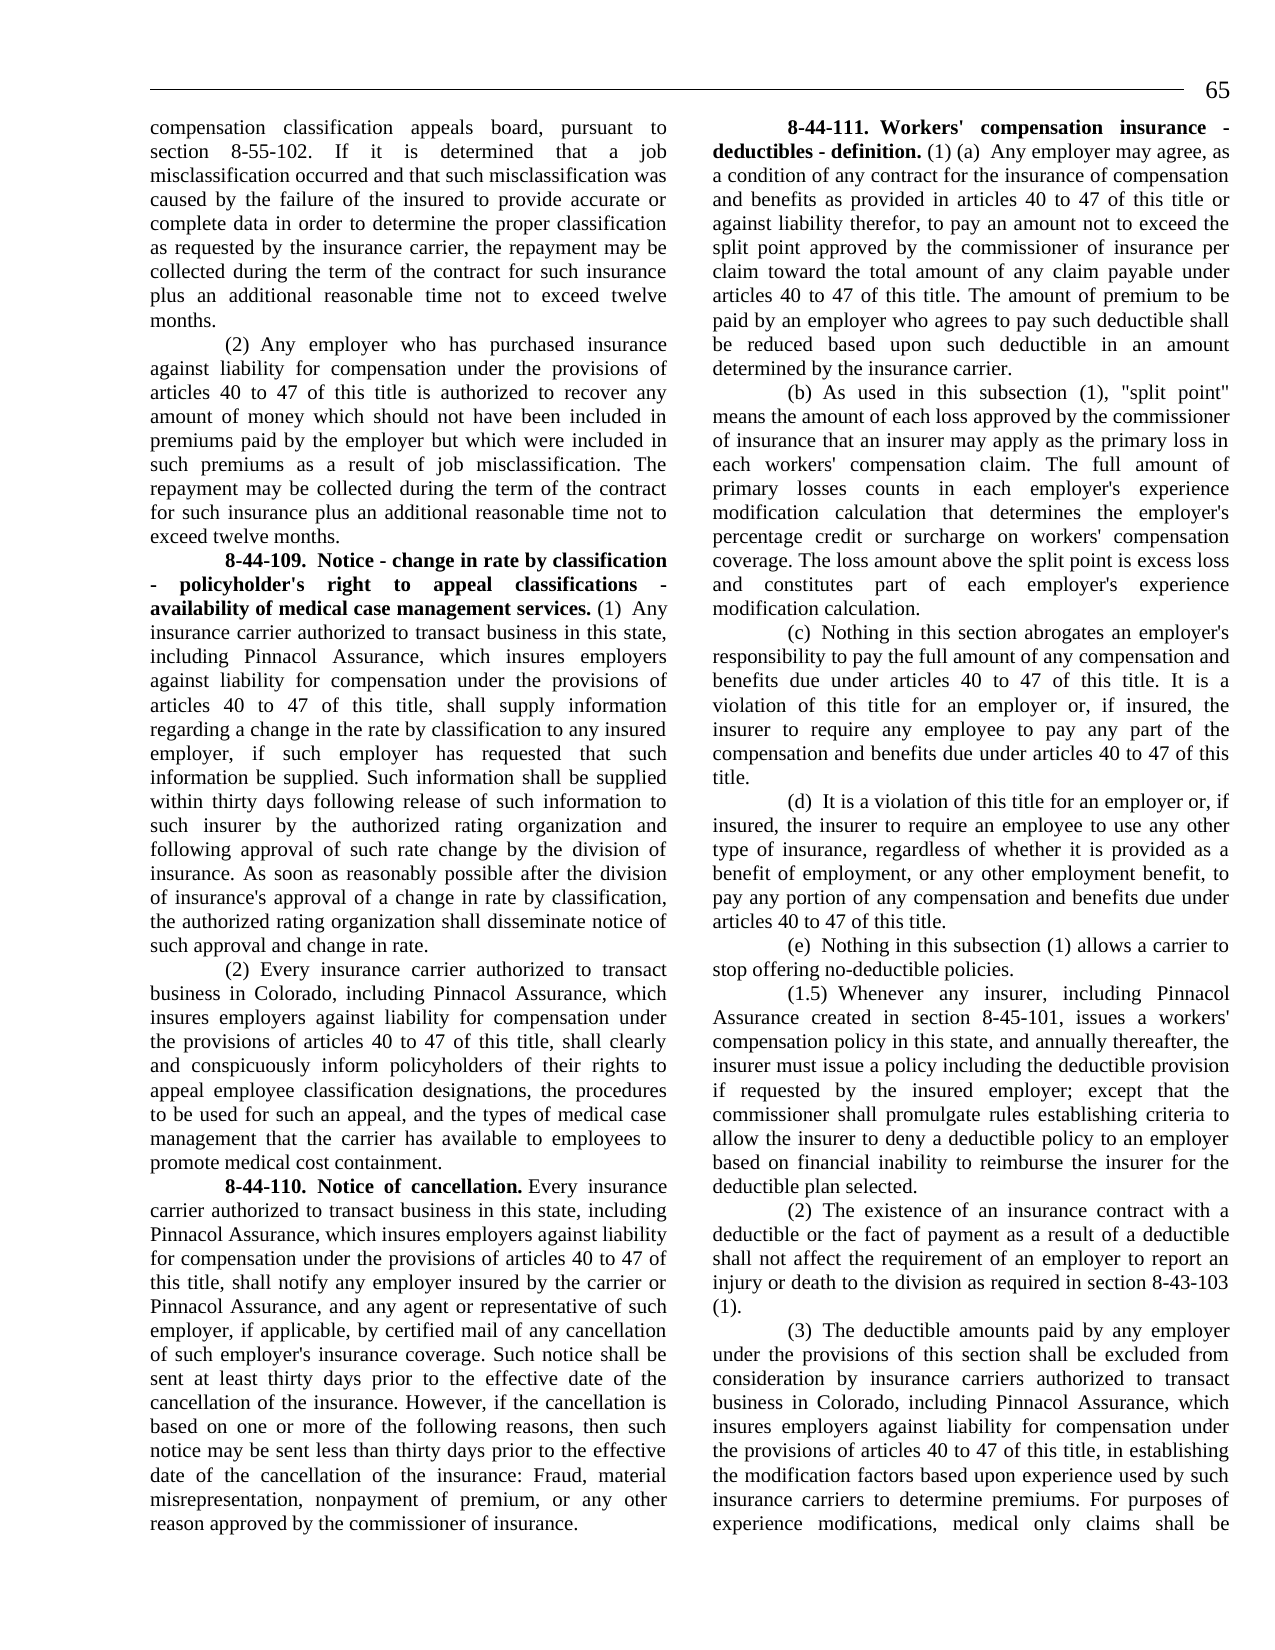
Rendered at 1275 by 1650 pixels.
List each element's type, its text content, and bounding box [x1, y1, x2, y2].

text (1.5) Whenever any insurer, including Pinnacol Assurance created in section 8-45-101, issues a workers' compensation policy in this state, and annually thereafter, the insurer must issue a policy including the deductible provision if requested by the insured employer; except that the commissioner shall promulgate rules establishing criteria to allow the insurer to deny a deductible policy to an employer based on financial inability to reimburse the insurer for the deductible plan selected. [712, 981, 1230, 1198]
text (c) Nothing in this section abrogates an employer's responsibility to pay the full amount of any compensation and benefits due under articles 40 to 47 of this title. It is a violation of this title for an employer or, if insured, the insurer to require any employee to pay any part of the compensation and benefits due under articles 40 to 47 of this title. [712, 620, 1230, 789]
text (e) Nothing in this subsection (1) allows a carrier to stop offering no-deductible policies. [712, 933, 1230, 981]
text (2) Every insurance carrier authorized to transact business in Colorado, including Pinnacol Assurance, which insures employers against liability for compensation under the provisions of articles 40 to 47 of this title, shall clearly and conspicuously inform policyholders of their rights to appeal employee classification designations, the procedures to be used for such an appeal, and the types of medical case management that the carrier has available to employees to promote medical cost containment. [150, 957, 667, 1174]
text 8-44-110. Notice of cancellation. Every insurance carrier authorized to transact business in this state, including Pinnacol Assurance, which insures employers against liability for compensation under the provisions of articles 40 to 47 of this title, shall notify any employer insured by the carrier or Pinnacol Assurance, and any agent or representative of such employer, if applicable, by certified mail of any cancellation of such employer's insurance coverage. Such notice shall be sent at least thirty days prior to the effective date of the cancellation of the insurance. However, if the cancellation is based on one or more of the following reasons, then such notice may be sent less than thirty days prior to the effective date of the cancellation of the insurance: Fraud, material misrepresentation, nonpayment of premium, or any other reason approved by the commissioner of insurance. [150, 1174, 667, 1535]
text 8-44-109. Notice - change in rate by classification - policyholder's right to appeal classifications - availability of medical case management services. (1) Any insurance carrier authorized to transact business in this state, including Pinnacol Assurance, which insures employers against liability for compensation under the provisions of articles 40 to 47 of this title, shall supply information regarding a change in the rate by classification to any insured employer, if such employer has requested that such information be supplied. Such information shall be supplied within thirty days following release of such information to such insurer by the authorized rating organization and following approval of such rate change by the division of insurance. As soon as reasonably possible after the division of insurance's approval of a change in rate by classification, the authorized rating organization shall disseminate notice of such approval and change in rate. [150, 548, 667, 957]
text (2) The existence of an insurance contract with a deductible or the fact of payment as a result of a deductible shall not affect the requirement of an employer to report an injury or death to the division as required in section 8-43-103 (1). [712, 1198, 1230, 1318]
text (d) It is a violation of this title for an employer or, if insured, the insurer to require an employee to use any other type of insurance, regardless of whether it is provided as a benefit of employment, or any other employment benefit, to pay any portion of any compensation and benefits due under articles 40 to 47 of this title. [712, 789, 1230, 933]
text (b) As used in this subsection (1), "split point" means the amount of each loss approved by the commissioner of insurance that an insurer may apply as the primary loss in each workers' compensation claim. The full amount of primary losses counts in each employer's experience modification calculation that determines the employer's percentage credit or surcharge on workers' compensation coverage. The loss amount above the split point is excess loss and constitutes part of each employer's experience modification calculation. [712, 380, 1230, 620]
text (2) Any employer who has purchased insurance against liability for compensation under the provisions of articles 40 to 47 of this title is authorized to recover any amount of money which should not have been included in premiums paid by the employer but which were included in such premiums as a result of job misclassification. The repayment may be collected during the term of the contract for such insurance plus an additional reasonable time not to exceed twelve months. [150, 332, 667, 548]
text 8-44-111. Workers' compensation insurance - deductibles - definition. (1) (a) Any employer may agree, as a condition of any contract for the insurance of compensation and benefits as provided in articles 40 to 47 of this title or against liability therefor, to pay an amount not to exceed the split point approved by the commissioner of insurance per claim toward the total amount of any claim payable under articles 40 to 47 of this title. The amount of premium to be paid by an employer who agrees to pay such deductible shall be reduced based upon such deductible in an amount determined by the insurance carrier. [712, 115, 1230, 380]
